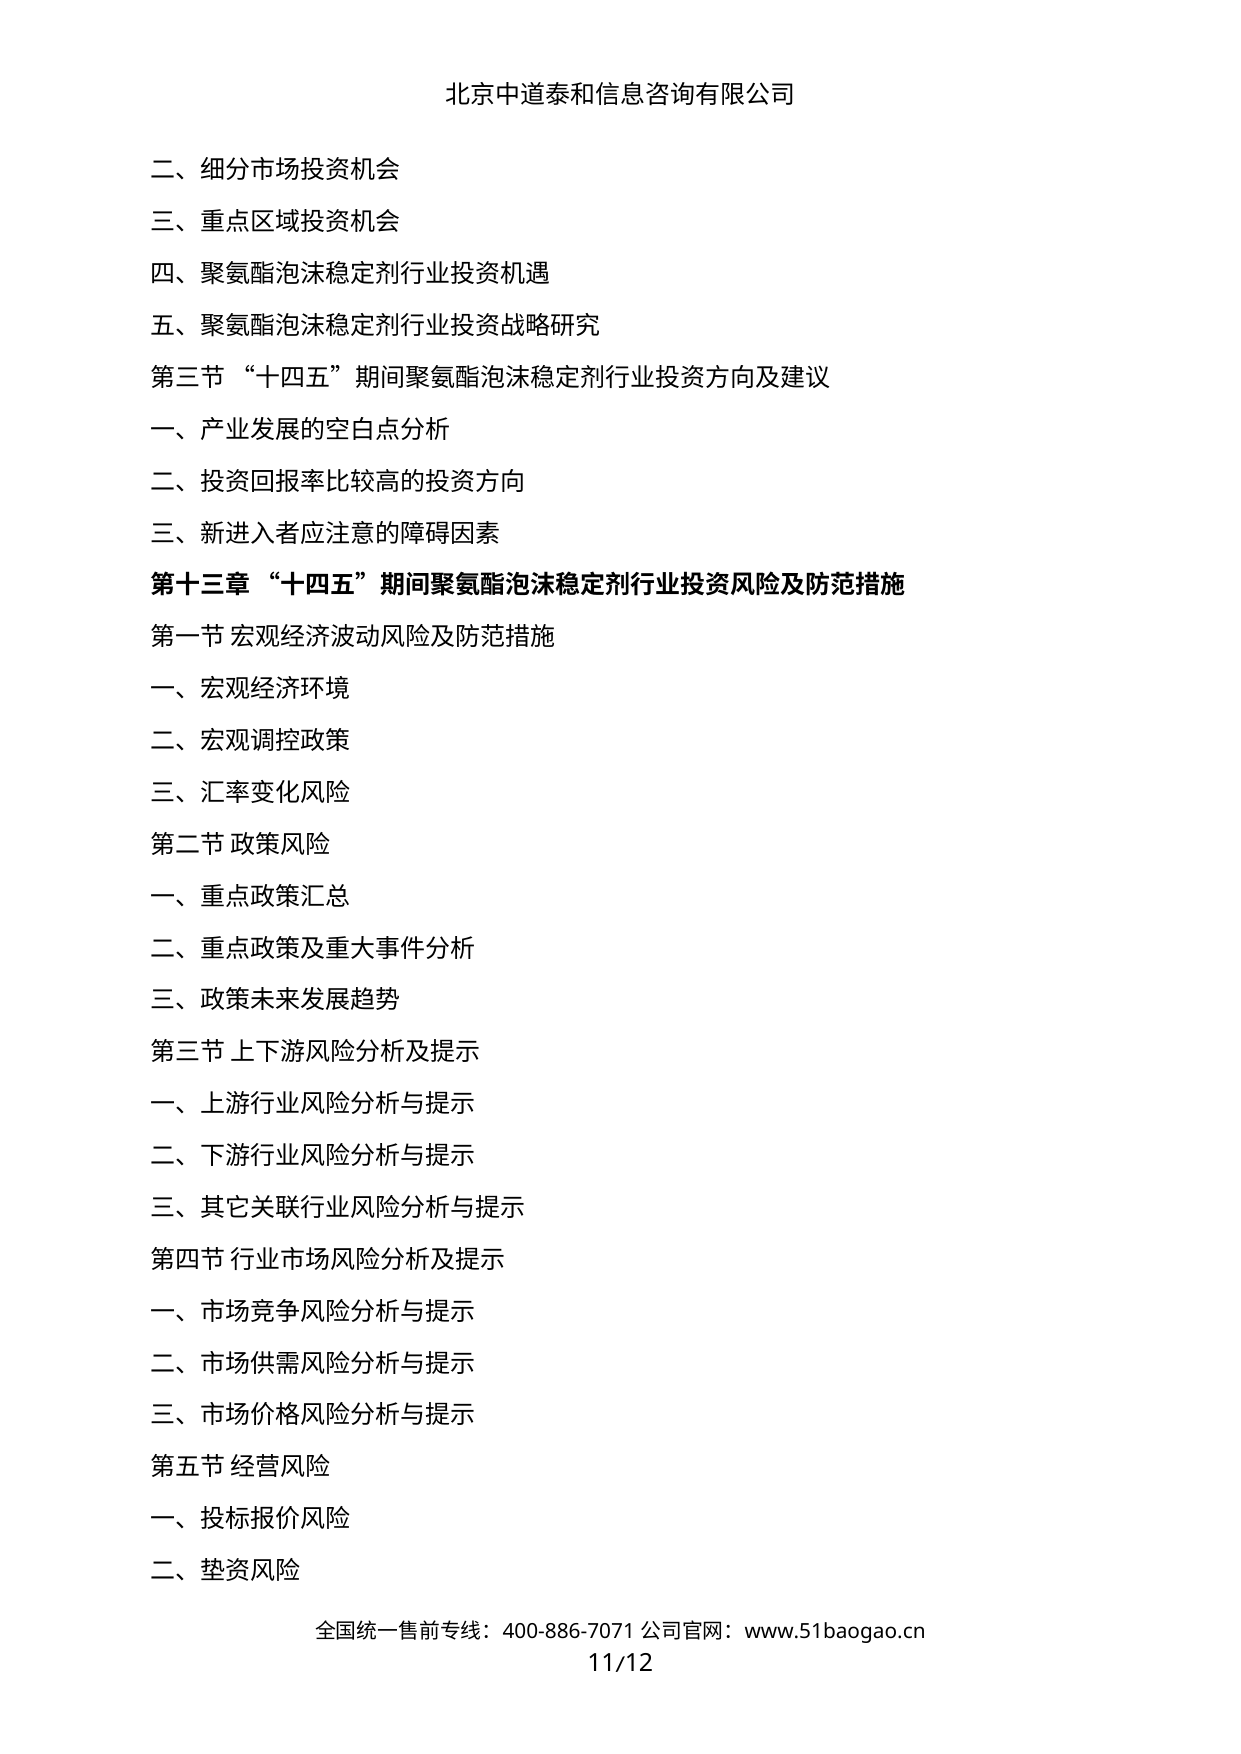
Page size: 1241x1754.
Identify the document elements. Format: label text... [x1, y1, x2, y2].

text 三、政策未来发展趋势 [150, 980, 1090, 1016]
text 一、上游行业风险分析与提示 [150, 1084, 1090, 1120]
text 三、新进入者应注意的障碍因素 [150, 513, 1090, 549]
text 五、聚氨酯泡沫稳定剂行业投资战略研究 [150, 306, 1090, 342]
text 二、下游行业风险分析与提示 [150, 1136, 1090, 1172]
text 第十三章 “十四五”期间聚氨酯泡沫稳定剂行业投资风险及防范措施 [150, 565, 1090, 601]
text 一、市场竞争风险分析与提示 [150, 1291, 1090, 1327]
text 三、市场价格风险分析与提示 [150, 1395, 1090, 1431]
text 二、细分市场投资机会 [150, 150, 1090, 186]
text 一、宏观经济环境 [150, 669, 1090, 705]
text 一、重点政策汇总 [150, 876, 1090, 912]
text 二、投资回报率比较高的投资方向 [150, 461, 1090, 497]
text 三、其它关联行业风险分析与提示 [150, 1187, 1090, 1224]
text 第二节 政策风险 [150, 824, 1090, 861]
text 一、投标报价风险 [150, 1499, 1090, 1535]
text 第五节 经营风险 [150, 1447, 1090, 1483]
text 三、重点区域投资机会 [150, 202, 1090, 238]
text 二、市场供需风险分析与提示 [150, 1343, 1090, 1379]
text 二、垫资风险 [150, 1551, 1090, 1587]
text 一、产业发展的空白点分析 [150, 409, 1090, 446]
text 二、重点政策及重大事件分析 [150, 928, 1090, 964]
text 二、宏观调控政策 [150, 721, 1090, 757]
text 三、汇率变化风险 [150, 772, 1090, 809]
text 四、聚氨酯泡沫稳定剂行业投资机遇 [150, 254, 1090, 290]
text 第三节 “十四五”期间聚氨酯泡沫稳定剂行业投资方向及建议 [150, 357, 1090, 394]
text 第一节 宏观经济波动风险及防范措施 [150, 617, 1090, 653]
text 第三节 上下游风险分析及提示 [150, 1032, 1090, 1068]
text 第四节 行业市场风险分析及提示 [150, 1239, 1090, 1276]
